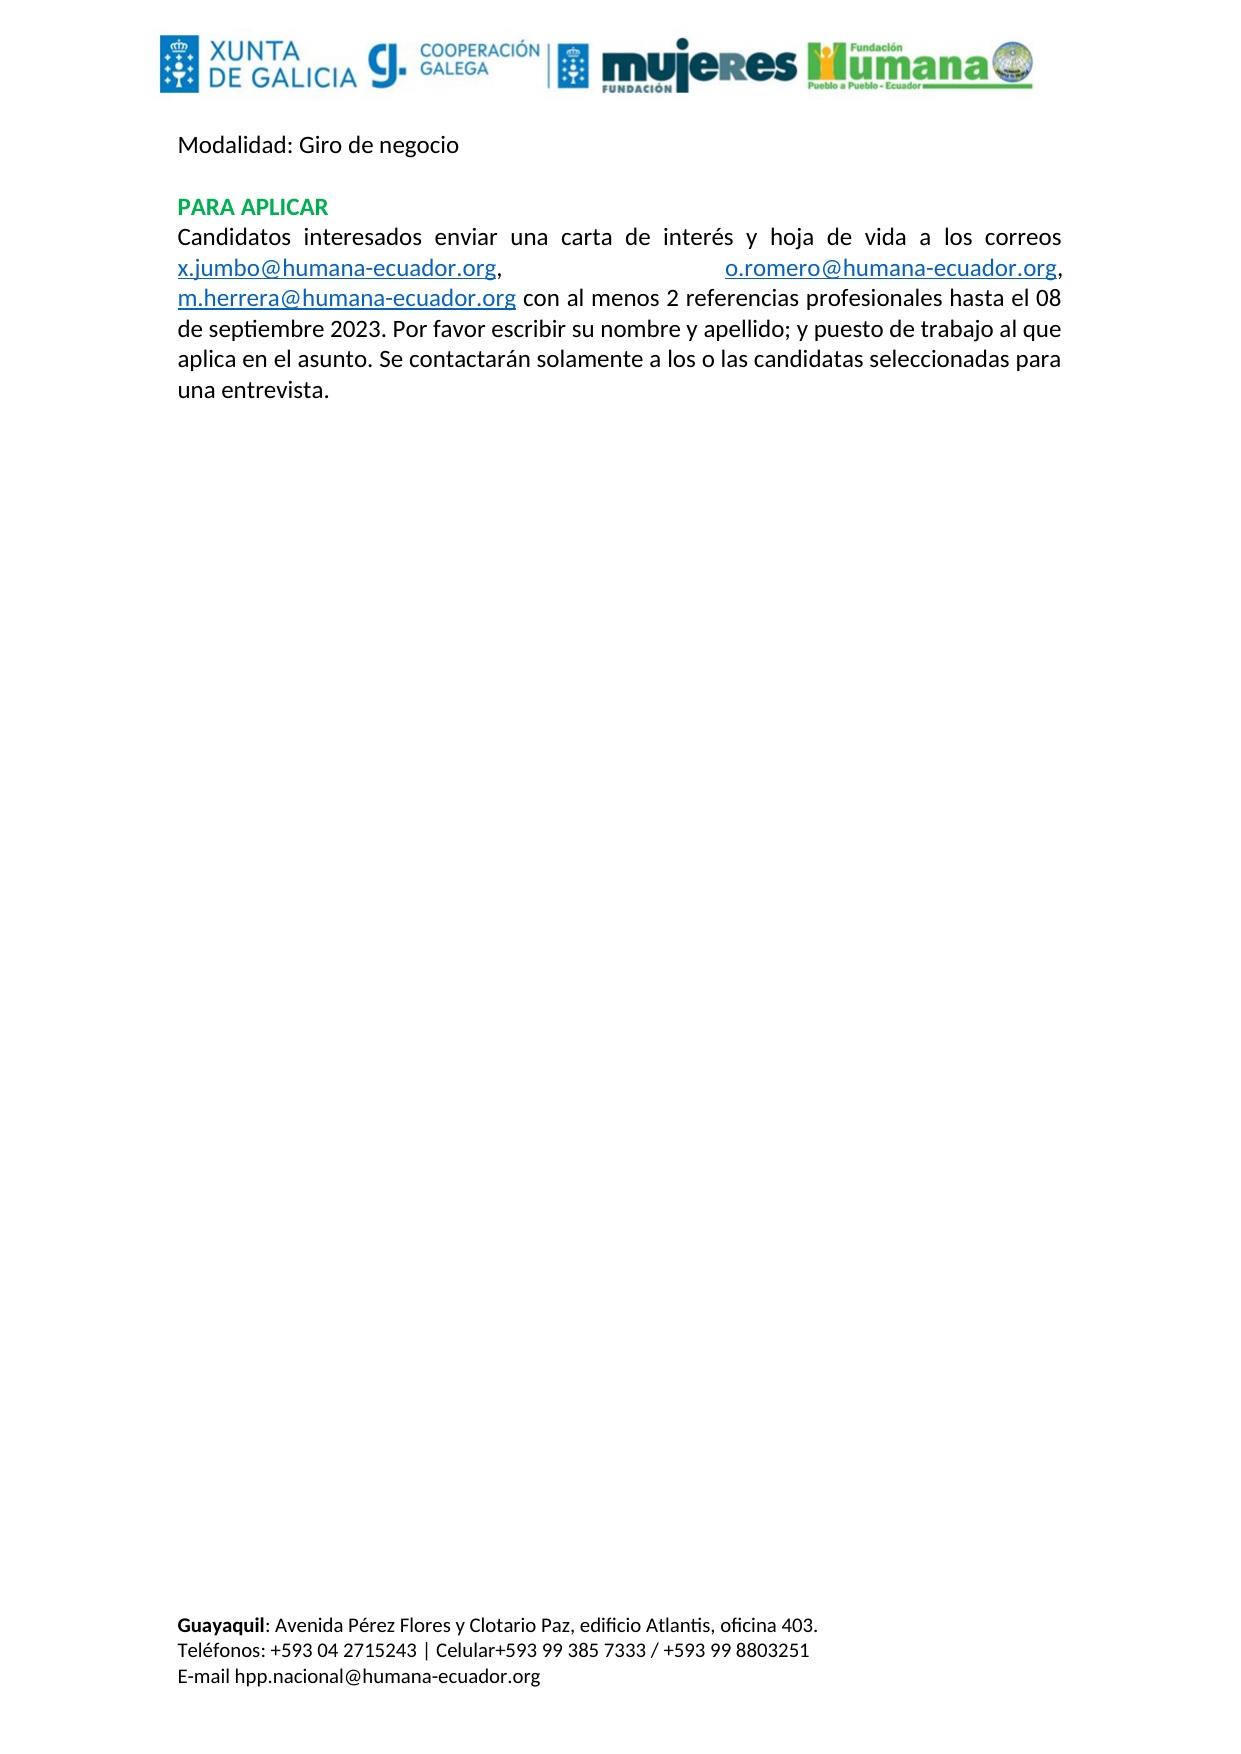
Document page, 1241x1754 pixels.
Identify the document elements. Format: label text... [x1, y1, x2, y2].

text Candidatos interesados enviar una carta de interés y hoja de vida a los correos x.jumbo@humana-ecuador.org, o.romero@humana-ecuador.org, m.herrera@humana-ecuador.org con al menos 2 referencias profesionales hasta el 08 de septiembre 2023. Por favor escribir su nombre y apellido; y puesto de trabajo al que aplica en el asunto. Se contactarán solamente a los o las candidatas seleccionadas para una entrevista. [177, 221, 1063, 404]
text PARA APLICAR [177, 191, 1063, 221]
text Modalidad: Giro de negocio [177, 130, 1063, 160]
picture [153, 28, 1040, 100]
